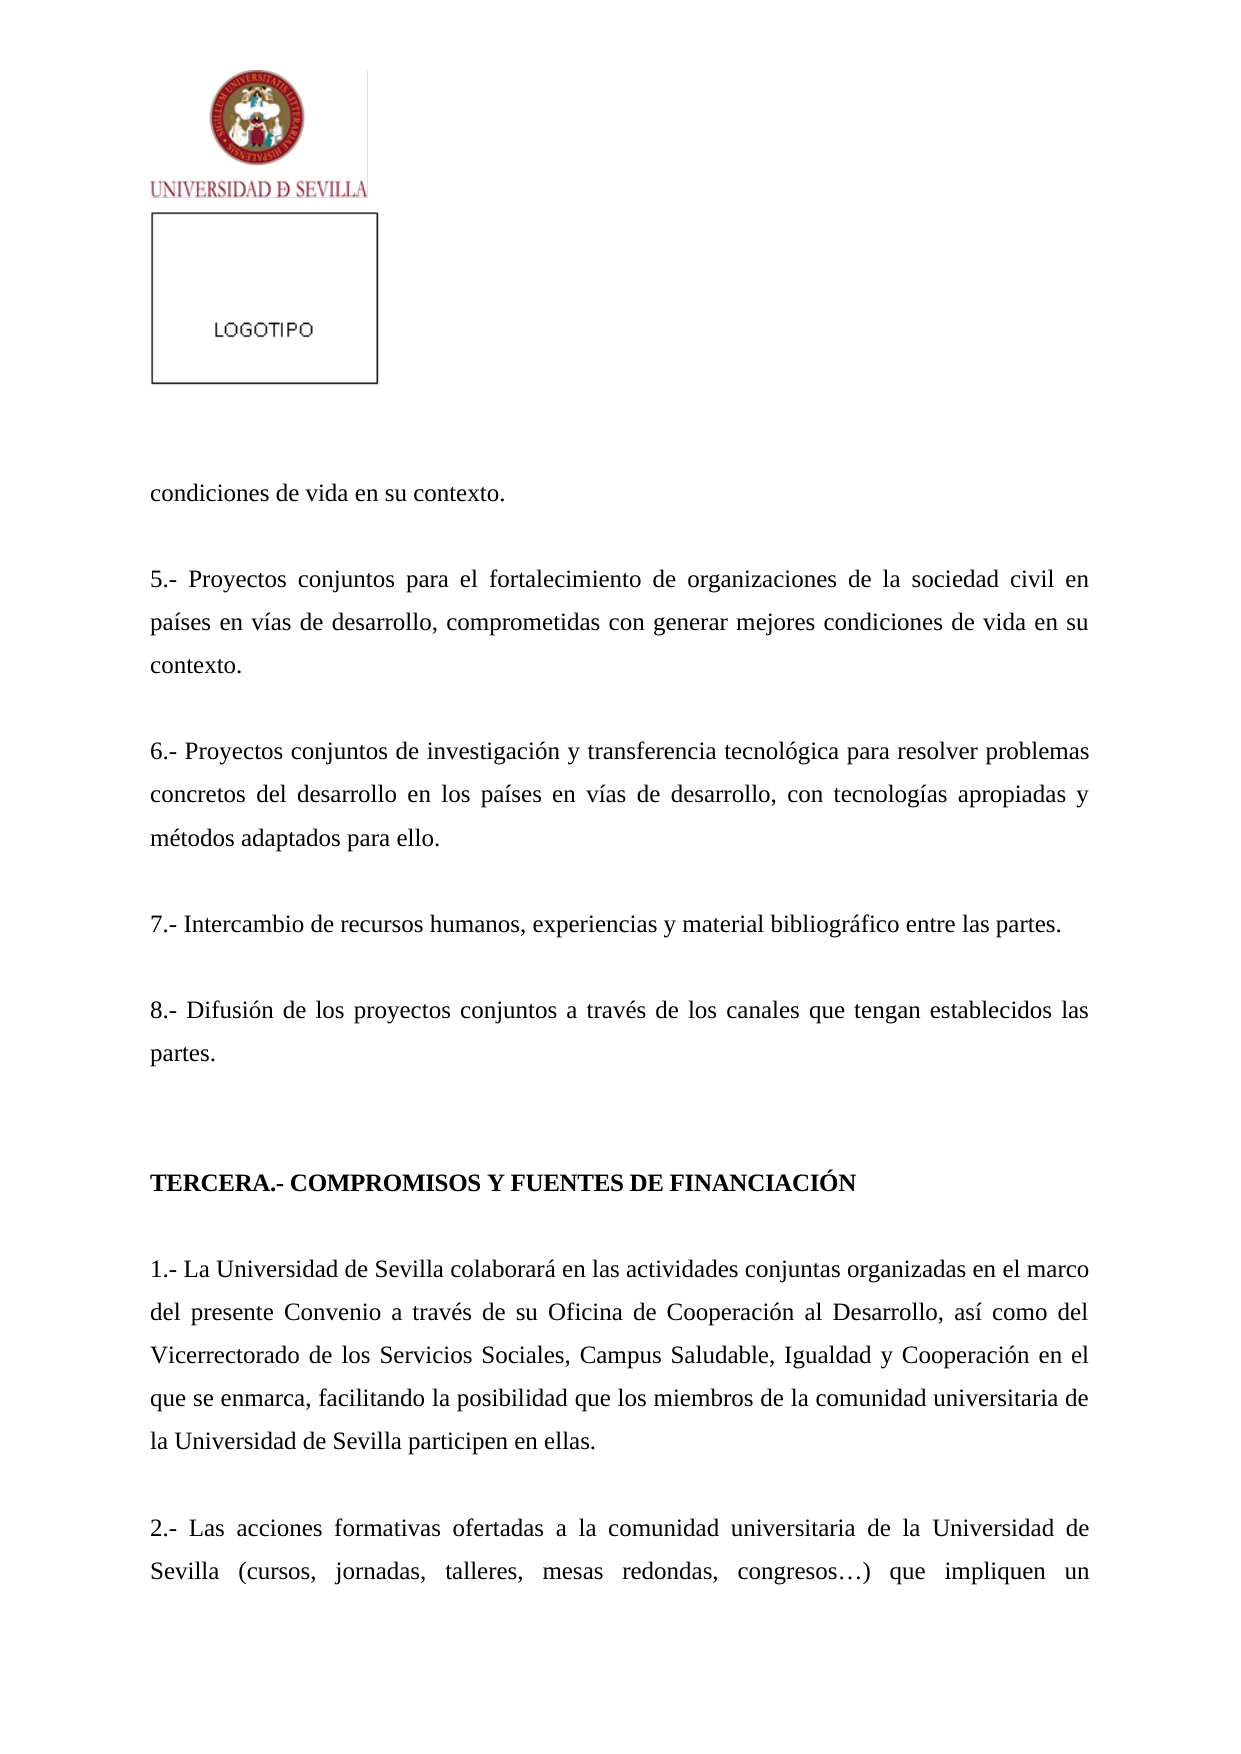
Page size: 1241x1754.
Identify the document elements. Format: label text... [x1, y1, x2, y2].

text 8.- Difusión de los proyectos conjuntos a través de los canales que tengan establecidos las partes. [150, 995, 1090, 1067]
subtitle TERCERA.- COMPROMISOS Y FUENTES DE FINANCIACIÓN [150, 1168, 1090, 1196]
text 1.- La Universidad de Sevilla colaborará en las actividades conjuntas organizadas en el marco del presente Convenio a través de su Oficina de Cooperación al Desarrollo, así como del Vicerrectorado de los Servicios Sociales, Campus Saludable, Igualdad y Cooperación en el que se enmarca, facilitando la posibilidad que los miembros de la comunidad universitaria de la Universidad de Sevilla participen en ellas. [150, 1254, 1090, 1455]
text 5.- Proyectos conjuntos para el fortalecimiento de organizaciones de la sociedad civil en países en vías de desarrollo, comprometidas con generar mejores condiciones de vida en su contexto. [150, 564, 1090, 679]
text 7.- Intercambio de recursos humanos, experiencias y material bibliográfico entre las partes. [150, 909, 1090, 938]
picture [150, 70, 369, 199]
picture [150, 212, 380, 386]
text 6.- Proyectos conjuntos de investigación y transferencia tecnológica para resolver problemas concretos del desarrollo en los países en vías de desarrollo, con tecnologías apropiadas y métodos adaptados para ello. [150, 736, 1090, 851]
